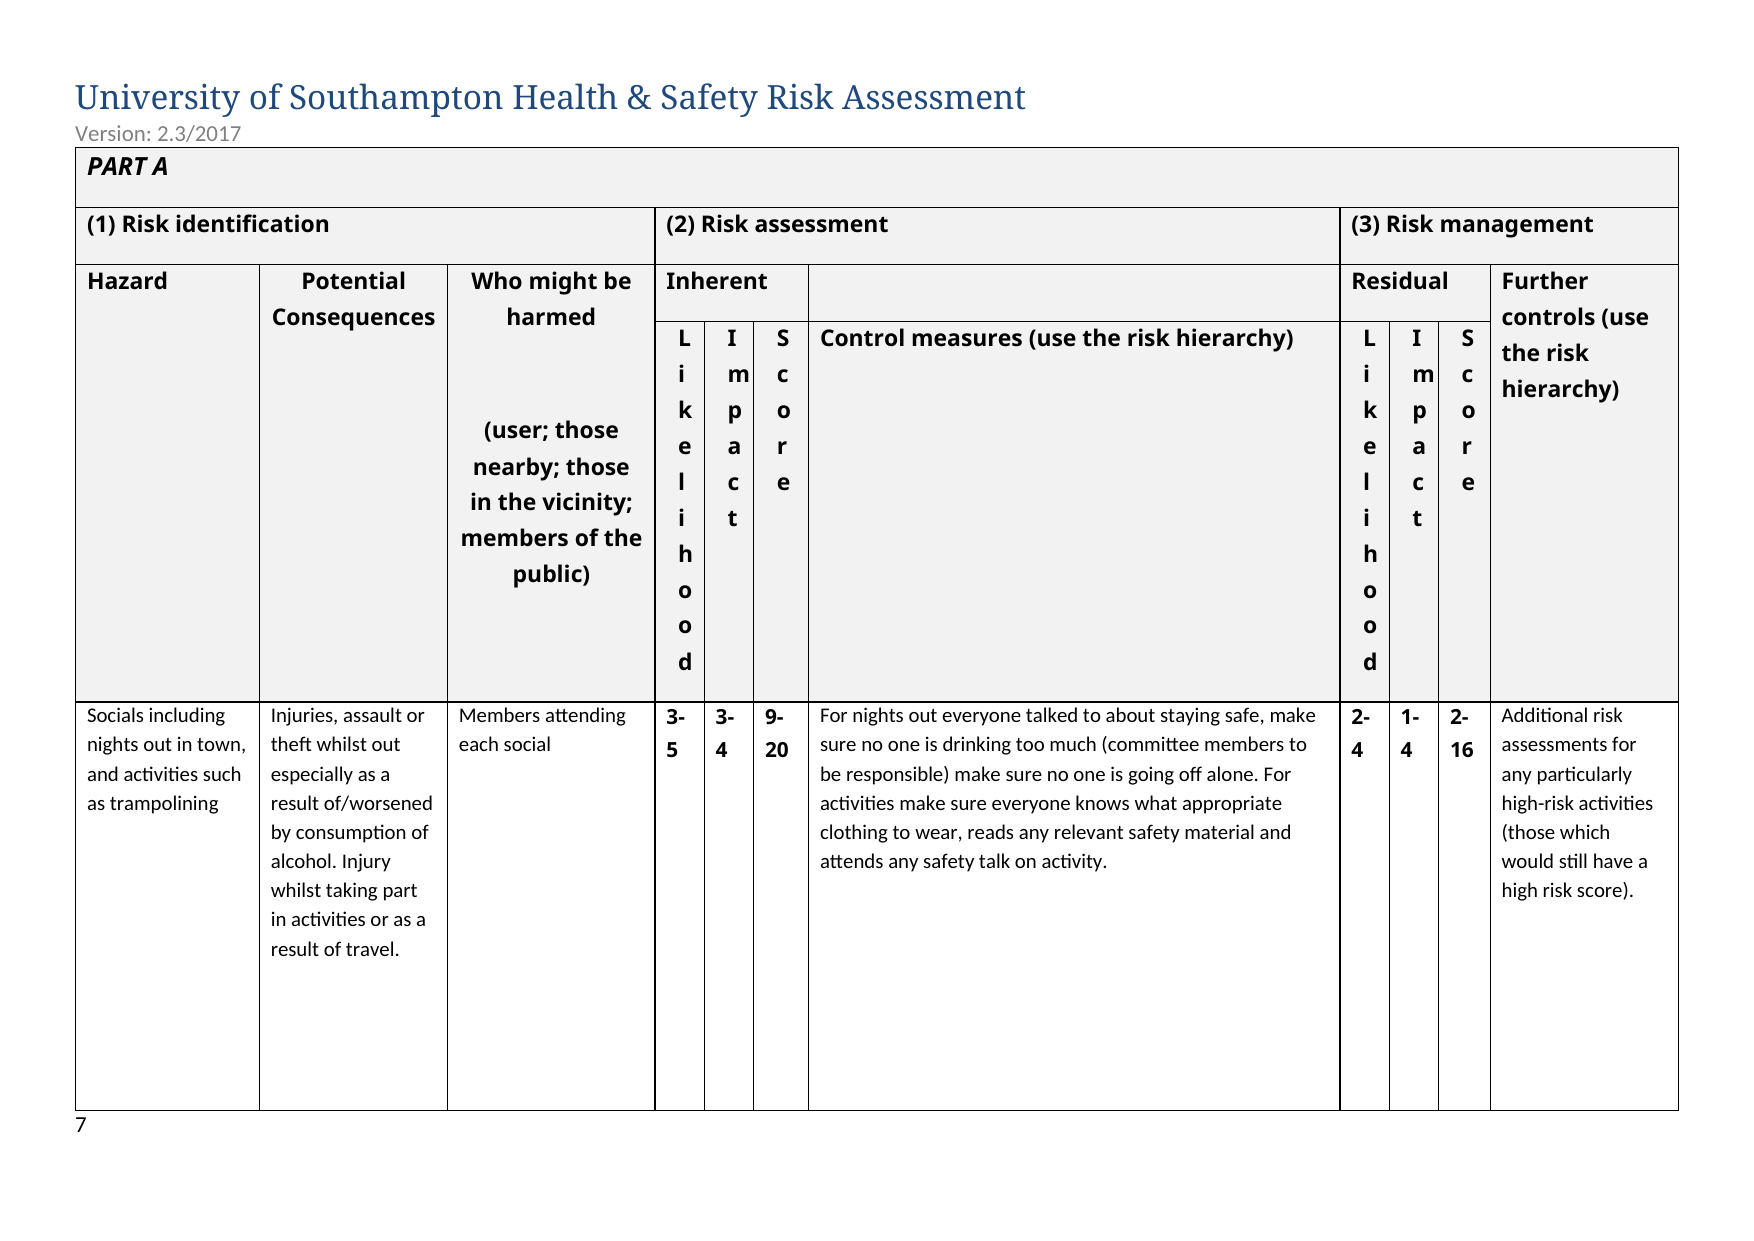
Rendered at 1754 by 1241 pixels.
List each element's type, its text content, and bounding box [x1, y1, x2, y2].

table_cell 2-4 [1341, 703, 1389, 1110]
table_cell 2-16 [1439, 703, 1490, 1110]
table_cell 3-4 [705, 703, 753, 1110]
table_cell Control measures (use the risk hierarchy) [809, 322, 1339, 701]
table_cell Socials including nights out in town, and activities such as trampolining [76, 703, 259, 1110]
table_cell Likelihood [1341, 322, 1389, 701]
table_cell For nights out everyone talked to about staying safe, make sure no one is drinking too much (committee members to be responsible) make sure no one is going off alone. For activities make sure everyone knows what appropriate clothing to wear, reads any relevant safety material and attends any safety talk on activity. [809, 703, 1339, 1110]
table_cell Inherent [656, 265, 808, 321]
table_cell 9-20 [754, 703, 808, 1110]
table_header PART A [76, 148, 1678, 207]
table_cell (2) Risk assessment [656, 208, 1339, 264]
table_cell [809, 265, 1339, 321]
table_cell Potential Consequences [260, 265, 447, 701]
table_cell Impact [1390, 322, 1438, 701]
table_cell Further controls (use the risk hierarchy) [1491, 265, 1678, 701]
table_cell Additional risk assessments for any particularly high-risk activities (those which would still have a high risk score). [1491, 703, 1678, 1110]
table_cell Injuries, assault or theft whilst out especially as a result of/worsened by consumption of alcohol. Injury whilst taking part in activities or as a result of travel. [260, 703, 447, 1110]
table_cell Impact [705, 322, 753, 701]
table_cell (3) Risk management [1341, 208, 1678, 264]
table_cell Residual [1341, 265, 1490, 321]
table_cell 1-4 [1390, 703, 1438, 1110]
table_cell Who might be harmed (user; those nearby; those in the vicinity; members of the public) [448, 265, 654, 701]
table_cell Hazard [76, 265, 259, 701]
table_cell 3-5 [656, 703, 704, 1110]
table_cell Score [1439, 322, 1490, 701]
table_cell Likelihood [656, 322, 704, 701]
table_cell Members attending each social [448, 703, 654, 1110]
table_cell Score [754, 322, 808, 701]
table_cell (1) Risk identification [76, 208, 654, 264]
